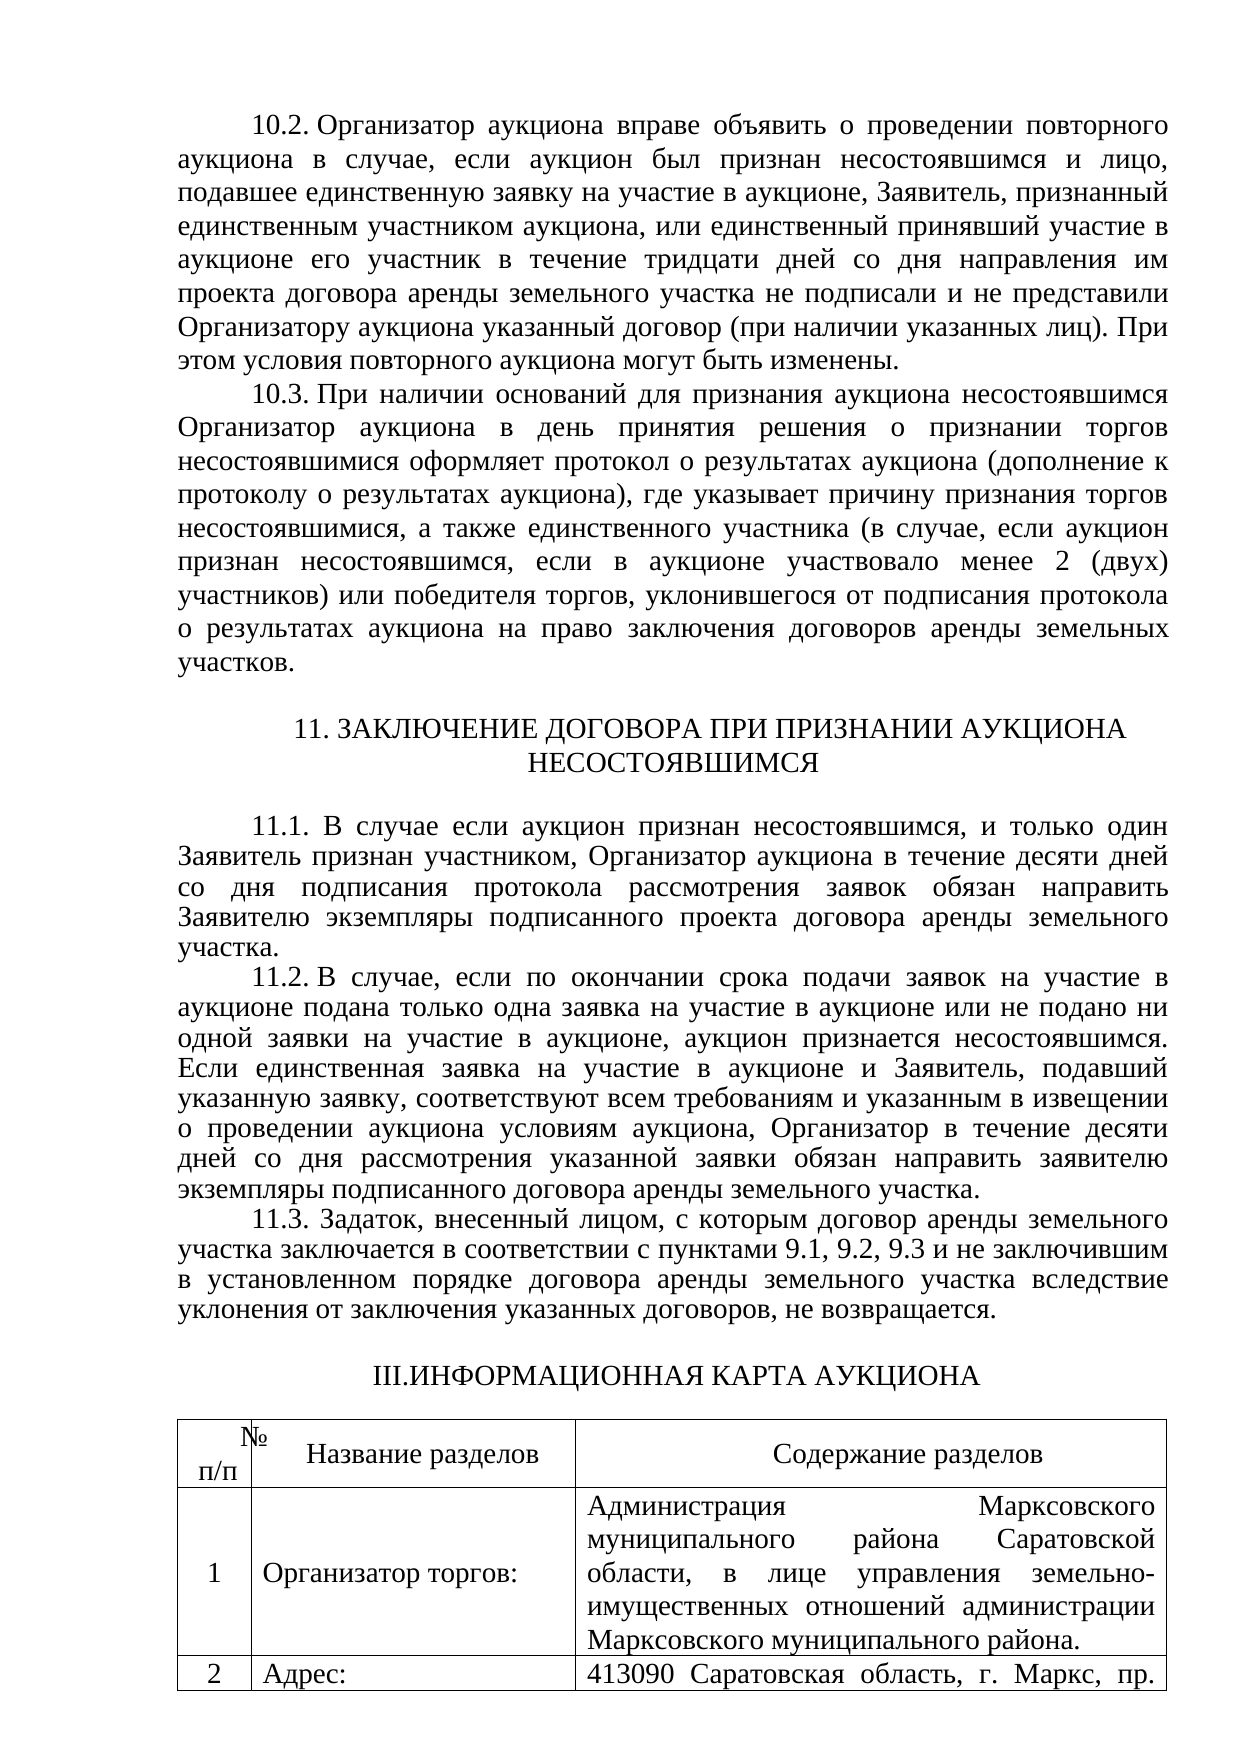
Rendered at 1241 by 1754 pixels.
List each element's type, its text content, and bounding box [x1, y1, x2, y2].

text 11.2. В случае, если по окончании срока подачи заявок на участие в аукционе подана только одна заявка на участие в аукционе или не подано ни одной заявки на участие в аукционе, аукцион признается несостоявшимся. Если единственная заявка на участие в аукционе и Заявитель, подавший указанную заявку, соответствуют всем требованиям и указанным в извещении о проведении аукциона условиям аукциона, Организатор в течение десяти дней со дня рассмотрения указанной заявки обязан направить заявителю экземпляры подписанного договора аренды земельного участка. [177, 963, 1169, 1204]
table_header Содержание разделов [576, 1420, 1166, 1487]
table_header № п/п [178, 1420, 251, 1487]
text 11.3. Задаток, внесенный лицом, с которым договор аренды земельного участка заключается в соответствии с пунктами 9.1, 9.2, 9.3 и не заключившим в установленном порядке договора аренды земельного участка вследствие уклонения от заключения указанных договоров, не возвращается. [177, 1204, 1169, 1325]
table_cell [576, 1656, 1166, 1690]
text 11.1. В случае если аукцион признан несостоявшимся, и только один Заявитель признан участником, Организатор аукциона в течение десяти дней со дня подписания протокола рассмотрения заявок обязан направить Заявителю экземпляры подписанного проекта договора аренды земельного участка. [177, 812, 1169, 963]
table_cell 1 [178, 1488, 251, 1655]
table_cell Адрес: [252, 1656, 575, 1690]
table_header Название разделов [252, 1420, 575, 1487]
table_cell Организатор торгов: [252, 1488, 575, 1655]
table_cell Администрация Марксовского муниципального района Саратовской области, в лице управления земельно-имущественных отношений администрации Марксовского муниципального района. [576, 1488, 1166, 1655]
text III.ИНФОРМАЦИОННАЯ КАРТА АУКЦИОНА [177, 1358, 1169, 1392]
text 10.2. Организатор аукциона вправе объявить о проведении повторного аукциона в случае, если аукцион был признан несостоявшимся и лицо, подавшее единственную заявку на участие в аукционе, Заявитель, признанный единственным участником аукциона, или единственный принявший участие в аукционе его участник в течение тридцати дней со дня направления им проекта договора аренды земельного участка не подписали и не представили Организатору аукциона указанный договор (при наличии указанных лиц). При этом условия повторного аукциона могут быть изменены. [177, 107, 1169, 376]
text 11. ЗАКЛЮЧЕНИЕ ДОГОВОРА ПРИ ПРИЗНАНИИ АУКЦИОНА НЕСОСТОЯВШИМСЯ [177, 711, 1169, 778]
table_cell 2 [178, 1656, 251, 1690]
text 10.3. При наличии оснований для признания аукциона несостоявшимся Организатор аукциона в день принятия решения о признании торгов несостоявшимися оформляет протокол о результатах аукциона (дополнение к протоколу о результатах аукциона), где указывает причину признания торгов несостоявшимися, а также единственного участника (в случае, если аукцион признан несостоявшимся, если в аукционе участвовало менее 2 (двух) участников) или победителя торгов, уклонившегося от подписания протокола о результатах аукциона на право заключения договоров аренды земельных участков. [177, 376, 1169, 678]
